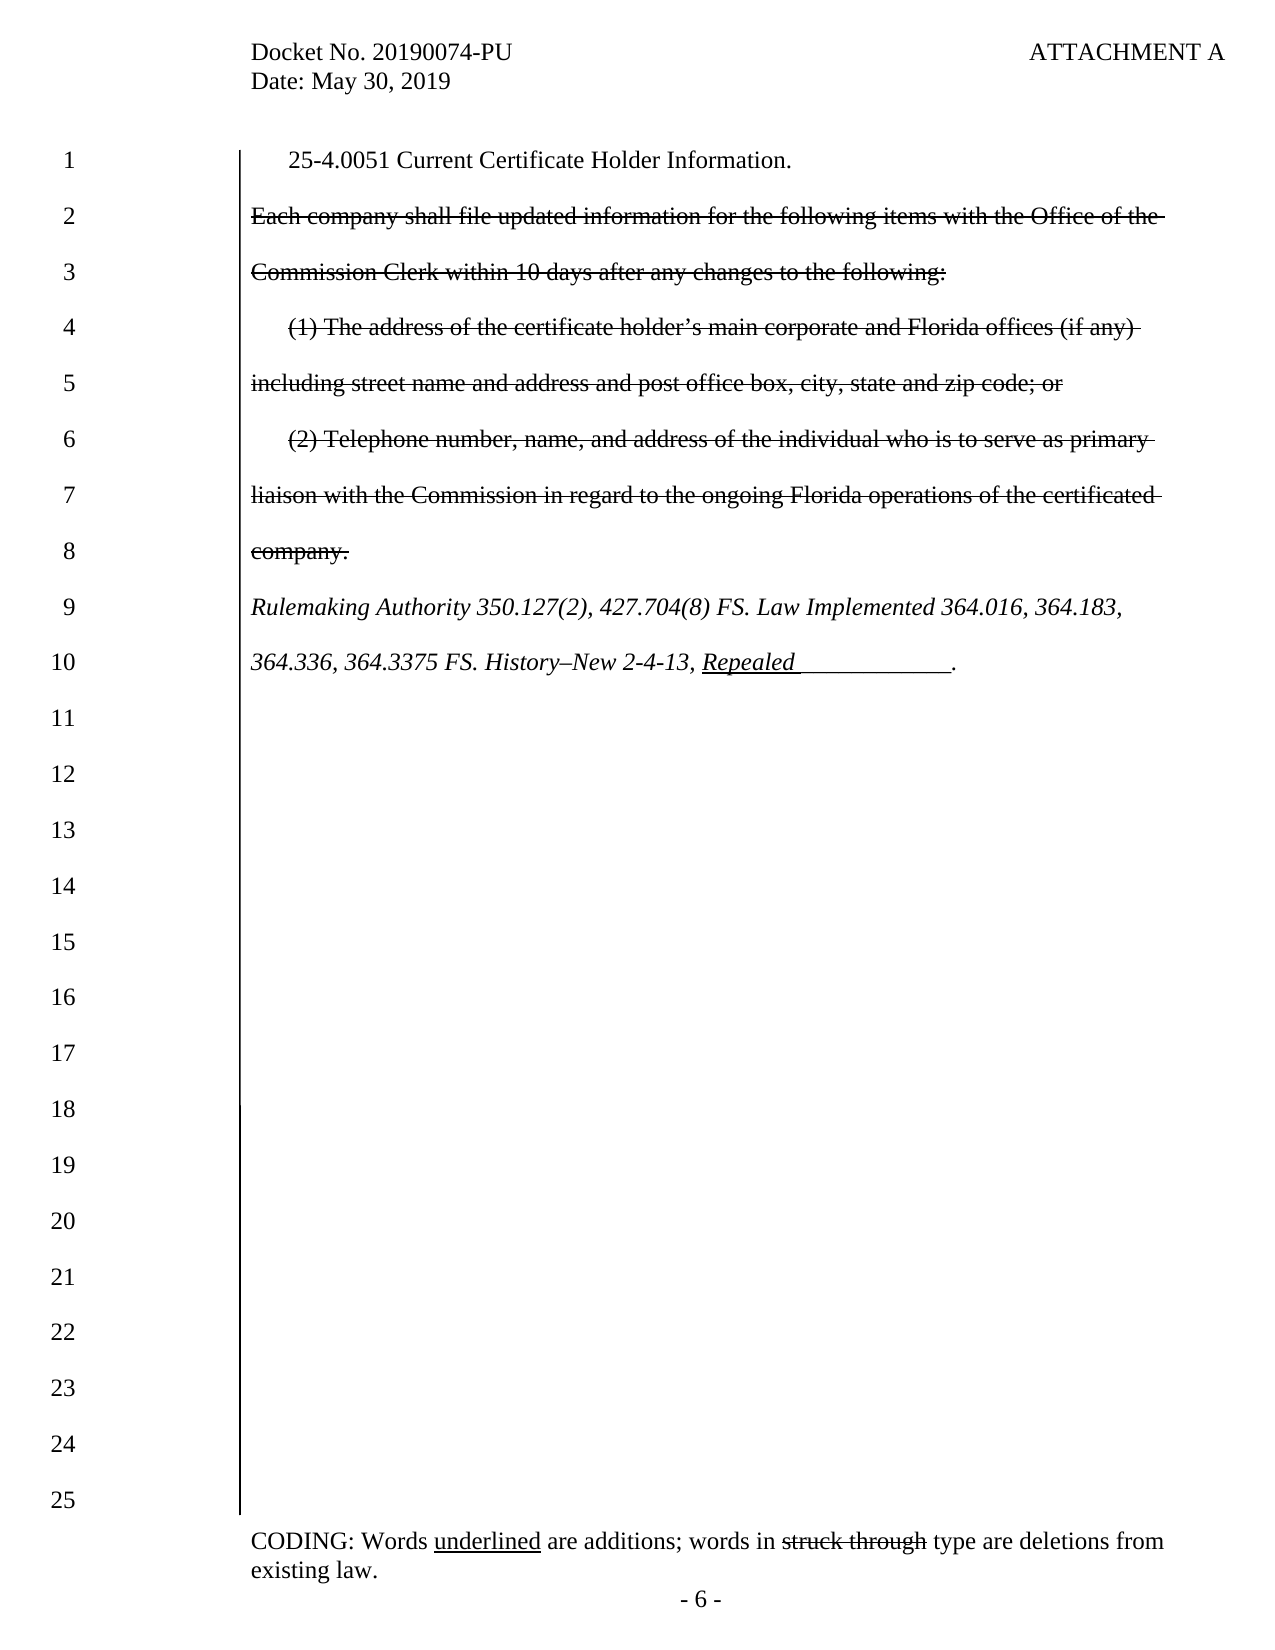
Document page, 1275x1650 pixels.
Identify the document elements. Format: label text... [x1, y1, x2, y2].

text (1) The address of the certificate holder’s main corporate and Florida offices (if any) including street name and address and post office box, city, state and zip code; or [251, 291, 1200, 403]
text 25-4.0051 Current Certificate Holder Information. [251, 124, 1200, 179]
text Each company shall file updated information for the following items with the Office of the Commission Clerk within 10 days after any changes to the following: [251, 179, 1200, 291]
text Rulemaking Authority 350.127(2), 427.704(8) FS. Law Implemented 364.016, 364.183, 364.336, 364.3375 FS. History–New 2-4-13, Repealed ____________. [251, 570, 1200, 682]
text (2) Telephone number, name, and address of the individual who is to serve as primary liaison with the Commission in regard to the ongoing Florida operations of the certificated company. [251, 403, 1200, 570]
